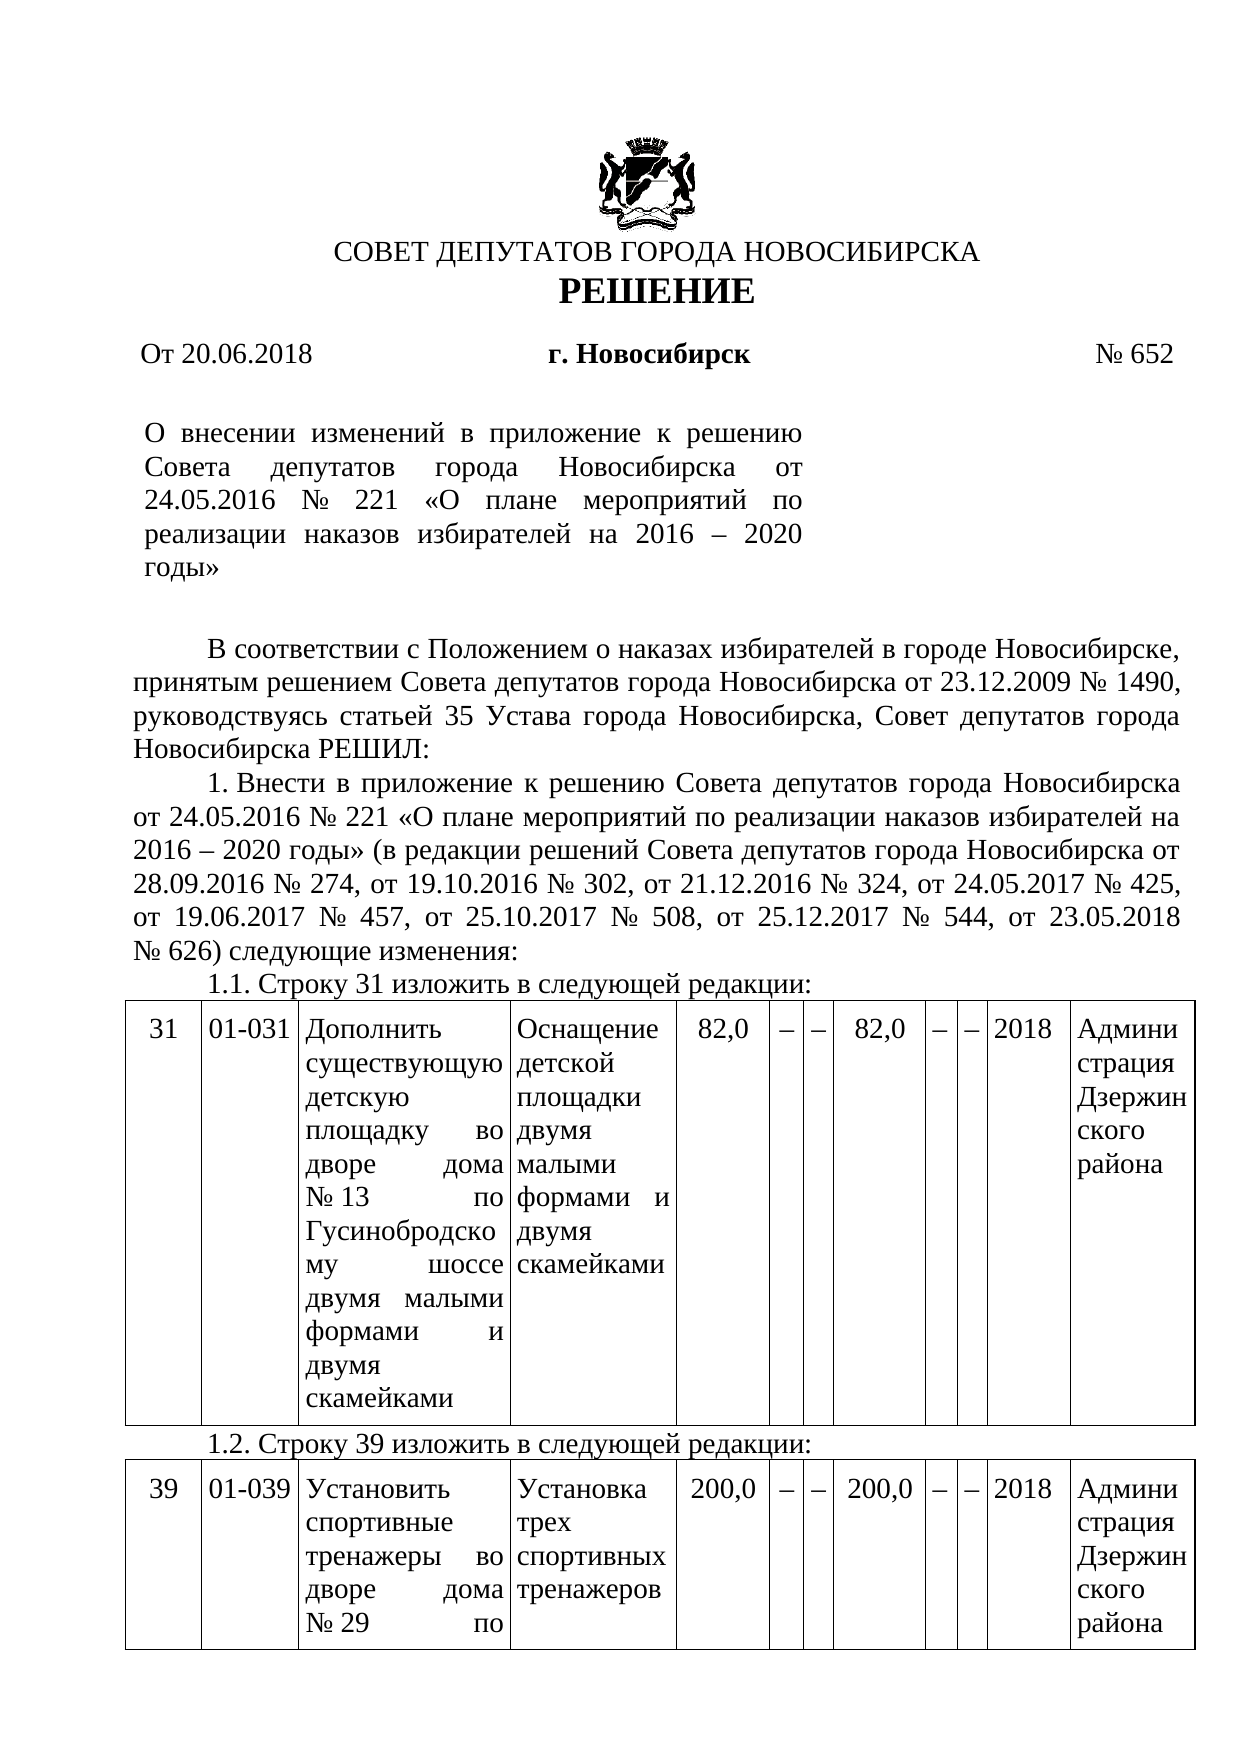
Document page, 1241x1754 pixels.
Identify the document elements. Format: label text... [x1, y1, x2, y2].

table_header Администрация Дзержинского района [1071, 1001, 1194, 1425]
table_header – [958, 1001, 987, 1425]
table_header 2018 [988, 1001, 1070, 1425]
table_header – [770, 1001, 803, 1425]
table_header – [804, 1001, 833, 1425]
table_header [299, 1460, 510, 1649]
text РЕШЕНИЕ [133, 268, 1181, 311]
table_header – [770, 1460, 803, 1649]
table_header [1071, 1460, 1194, 1649]
table_header – [804, 1460, 833, 1649]
text 1.1. Строку 31 изложить в следующей редакции: [133, 966, 1181, 1000]
text 1. Внести в приложение к решению Совета депутатов города Новосибирска от 24.05.2016 № 221 «О плане мероприятий по реализации наказов избирателей на 2016 – 2020 годы» (в редакции решений Совета депутатов города Новосибирска от 28.09.2016 № 274, от 19.10.2016 № 302, от 21.12.2016 № 324, от 24.05.2017 № 425, от 19.06.2017 № 457, от 25.10.2017 № 508, от 25.12.2017 № 544, от 23.05.2018 № 626) следующие изменения: [133, 765, 1181, 966]
table_header – [958, 1460, 987, 1649]
text 1.2. Строку 39 изложить в следующей редакции: [133, 1426, 1181, 1459]
table_header 2018 [988, 1460, 1070, 1649]
text СОВЕТ ДЕПУТАТОВ ГОРОДА НОВОСИБИРСКА [133, 122, 1181, 268]
table_header 200,0 [677, 1460, 769, 1649]
text В соответствии с Положением о наказах избирателей в городе Новосибирске, принятым решением Совета депутатов города Новосибирска от 23.12.2009 № 1490, руководствуясь статьей 35 Устава города Новосибирска, Совет депутатов города Новосибирска РЕШИЛ: [133, 631, 1181, 765]
table_header – [926, 1460, 957, 1649]
table_header 200,0 [834, 1460, 925, 1649]
table_header 82,0 [677, 1001, 769, 1425]
table_header 01-031 [202, 1001, 298, 1425]
table_header – [926, 1001, 957, 1425]
table_header г. Новосибирск [480, 311, 818, 382]
table_header 31 [126, 1001, 201, 1425]
table_header 01-039 [202, 1460, 298, 1649]
table_header 39 [126, 1460, 201, 1649]
table_header От 20.06.2018 [133, 311, 480, 382]
table_header 82,0 [834, 1001, 925, 1425]
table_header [511, 1460, 676, 1649]
table_header О внесении изменений в приложение к решению Совета депутатов города Новосибирска от 24.05.2016 № 221 «О плане мероприятий по реализации наказов избирателей на 2016 – 2020 годы» [133, 415, 814, 583]
table_header № 652 [818, 311, 1174, 382]
table_header Оснащение детской площадки двумя малыми формами и двумя скамейками [511, 1001, 676, 1425]
table_header Дополнить существующую детскую площадку во дворе дома № 13 по Гусинобродскому шоссе двумя малыми формами и двумя скамейками [299, 1001, 510, 1425]
